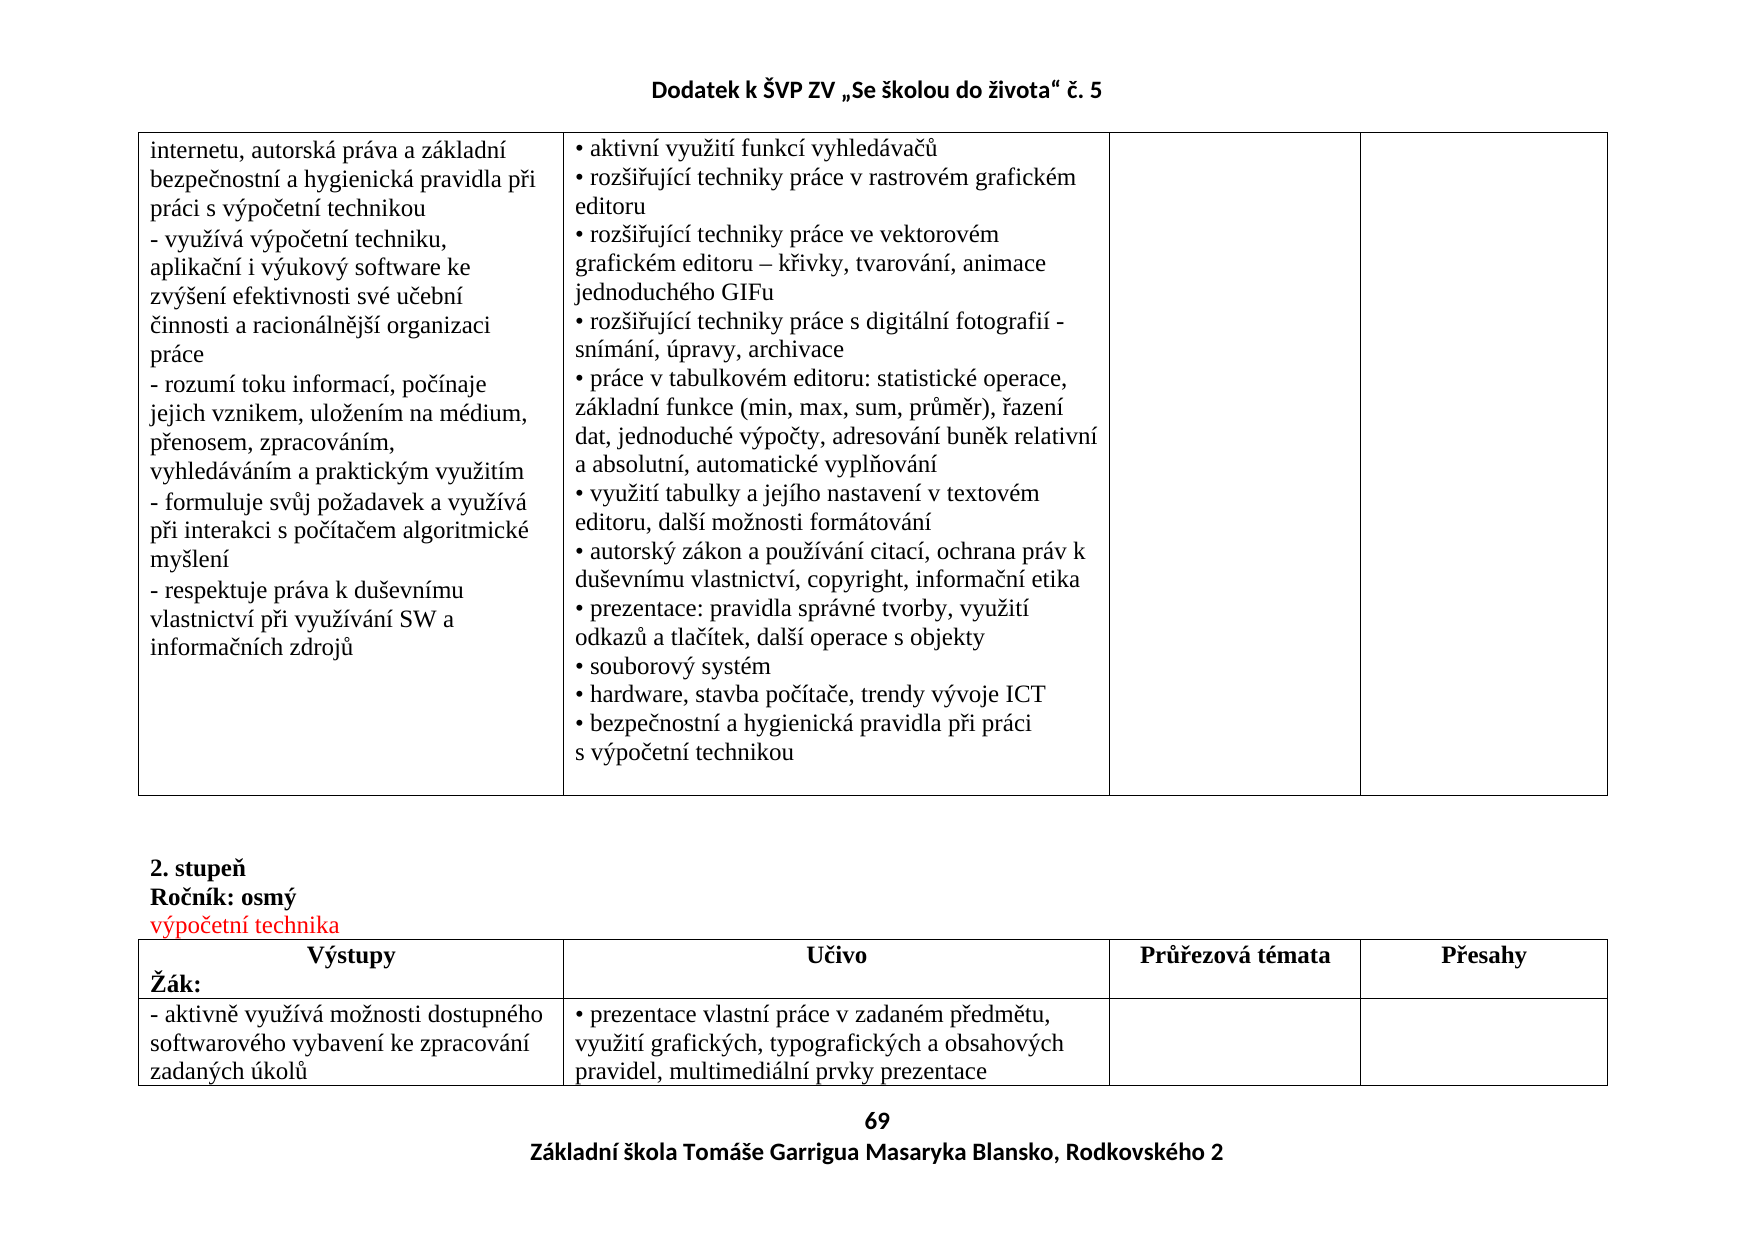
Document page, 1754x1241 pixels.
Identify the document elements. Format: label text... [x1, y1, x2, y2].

table_cell [1361, 999, 1607, 1085]
text 2. stupeň [150, 853, 1604, 882]
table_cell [139, 999, 563, 1085]
text výpočetní technika [150, 911, 1604, 939]
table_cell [564, 999, 1109, 1085]
text Ročník: osmý [150, 882, 1604, 911]
table_cell [1110, 999, 1360, 1085]
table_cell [139, 133, 563, 794]
table_header Přesahy [1361, 940, 1607, 998]
table_cell [1361, 133, 1607, 794]
table_header Průřezová témata [1110, 940, 1360, 998]
table_cell [1110, 133, 1360, 794]
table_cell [564, 133, 1109, 794]
table_header Výstupy Žák: [139, 940, 563, 998]
table_header Učivo [564, 940, 1109, 998]
